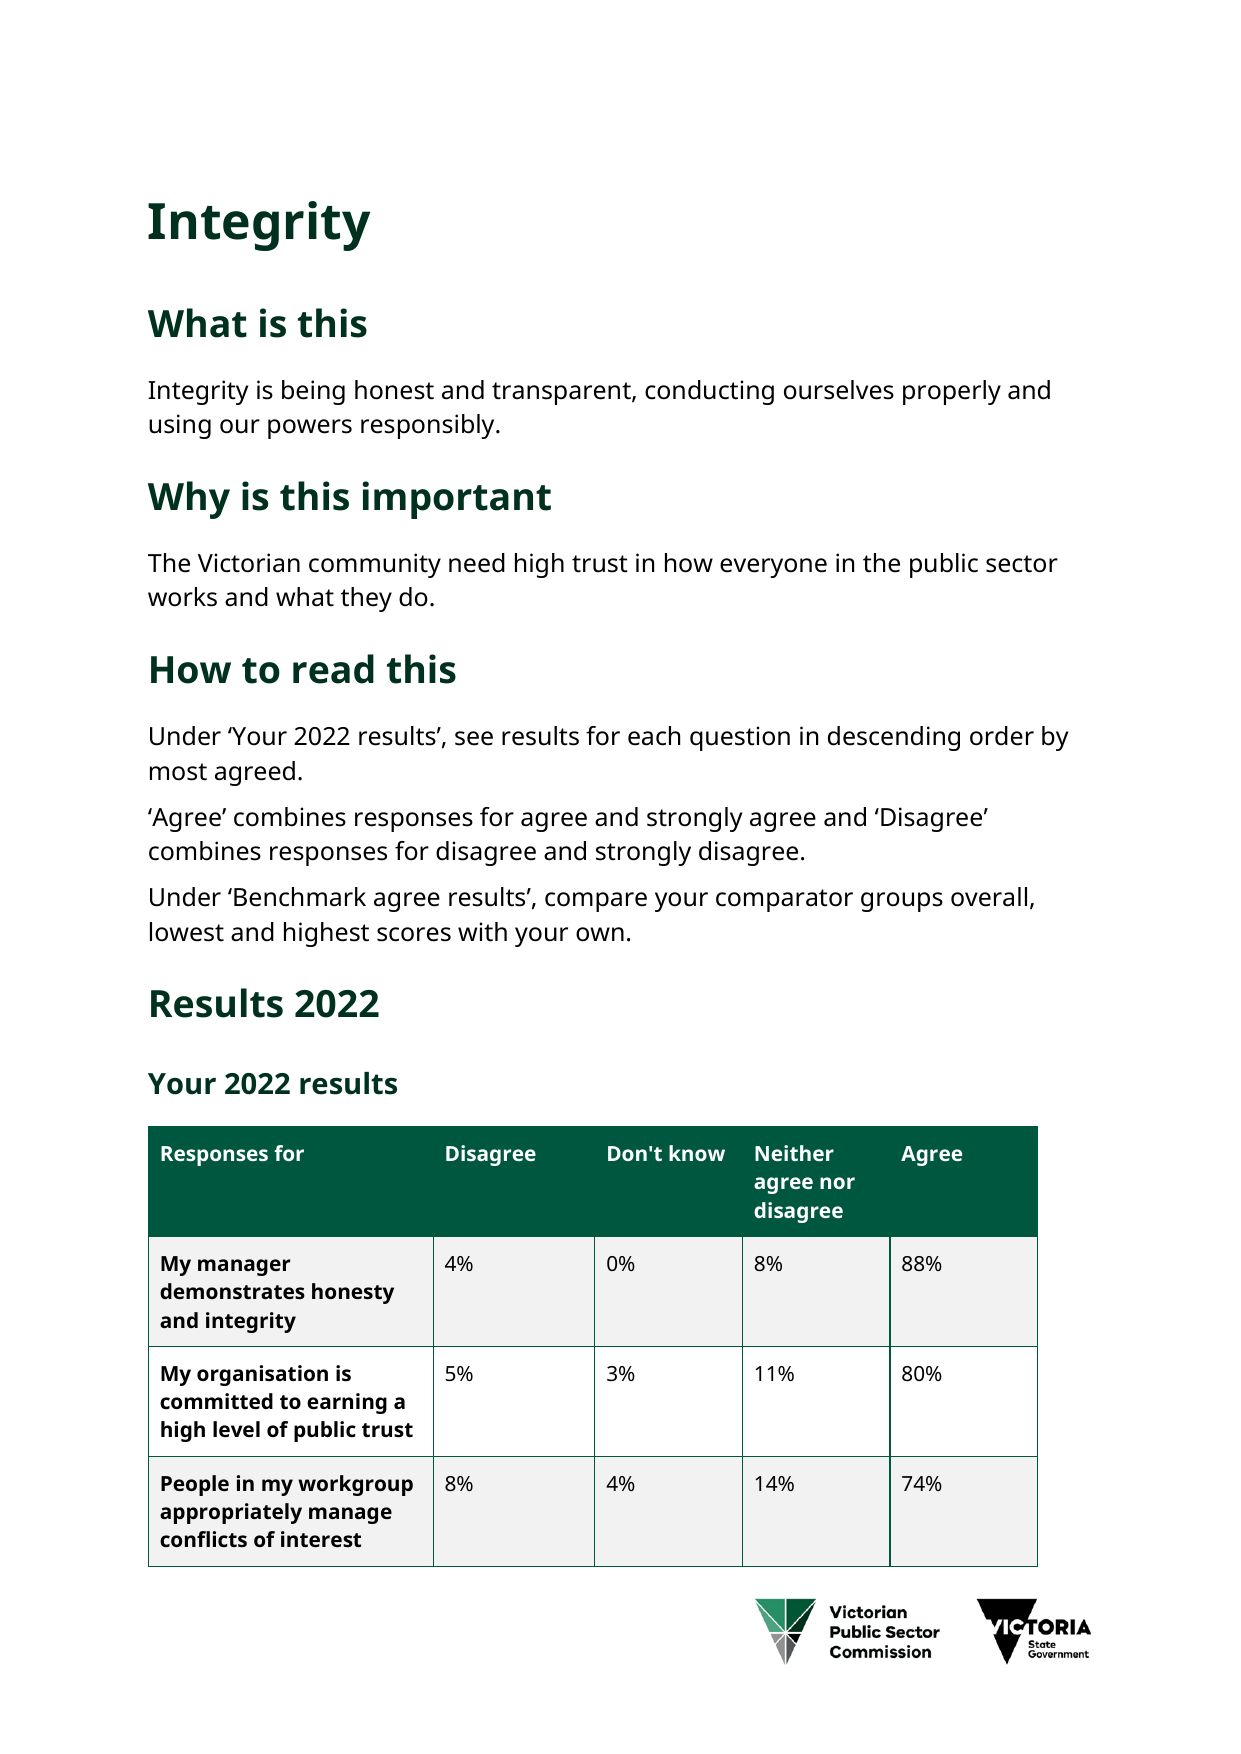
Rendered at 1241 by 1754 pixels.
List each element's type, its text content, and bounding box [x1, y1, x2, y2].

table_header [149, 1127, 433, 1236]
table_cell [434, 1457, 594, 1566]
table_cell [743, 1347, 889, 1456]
text Under ‘Benchmark agree results’, compare your comparator groups overall, lowest and highest scores with your own. [148, 880, 1092, 948]
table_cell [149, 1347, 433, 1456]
subtitle Why is this important [148, 470, 1092, 521]
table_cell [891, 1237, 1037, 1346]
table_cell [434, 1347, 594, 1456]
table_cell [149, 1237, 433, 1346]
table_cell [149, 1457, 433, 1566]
subtitle Results 2022 [148, 977, 1092, 1028]
text Under ‘Your 2022 results’, see results for each question in descending order by most agreed. [148, 719, 1092, 787]
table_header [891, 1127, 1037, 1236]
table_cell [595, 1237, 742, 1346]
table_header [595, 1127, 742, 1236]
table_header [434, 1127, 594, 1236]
text Integrity is being honest and transparent, conducting ourselves properly and using our powers responsibly. [148, 373, 1092, 441]
text The Victorian community need high trust in how everyone in the public sector works and what they do. [148, 546, 1092, 614]
subtitle Integrity [148, 186, 1092, 254]
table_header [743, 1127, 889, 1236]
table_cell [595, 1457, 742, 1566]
subtitle How to read this [148, 643, 1092, 694]
text ‘Agree’ combines responses for agree and strongly agree and ‘Disagree’ combines responses for disagree and strongly disagree. [148, 799, 1092, 868]
subtitle What is this [148, 297, 1092, 348]
subtitle Your 2022 results [148, 1064, 1092, 1103]
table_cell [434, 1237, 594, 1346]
picture [754, 1598, 1093, 1666]
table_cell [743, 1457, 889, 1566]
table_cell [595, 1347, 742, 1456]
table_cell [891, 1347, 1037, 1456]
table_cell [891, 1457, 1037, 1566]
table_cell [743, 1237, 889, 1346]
